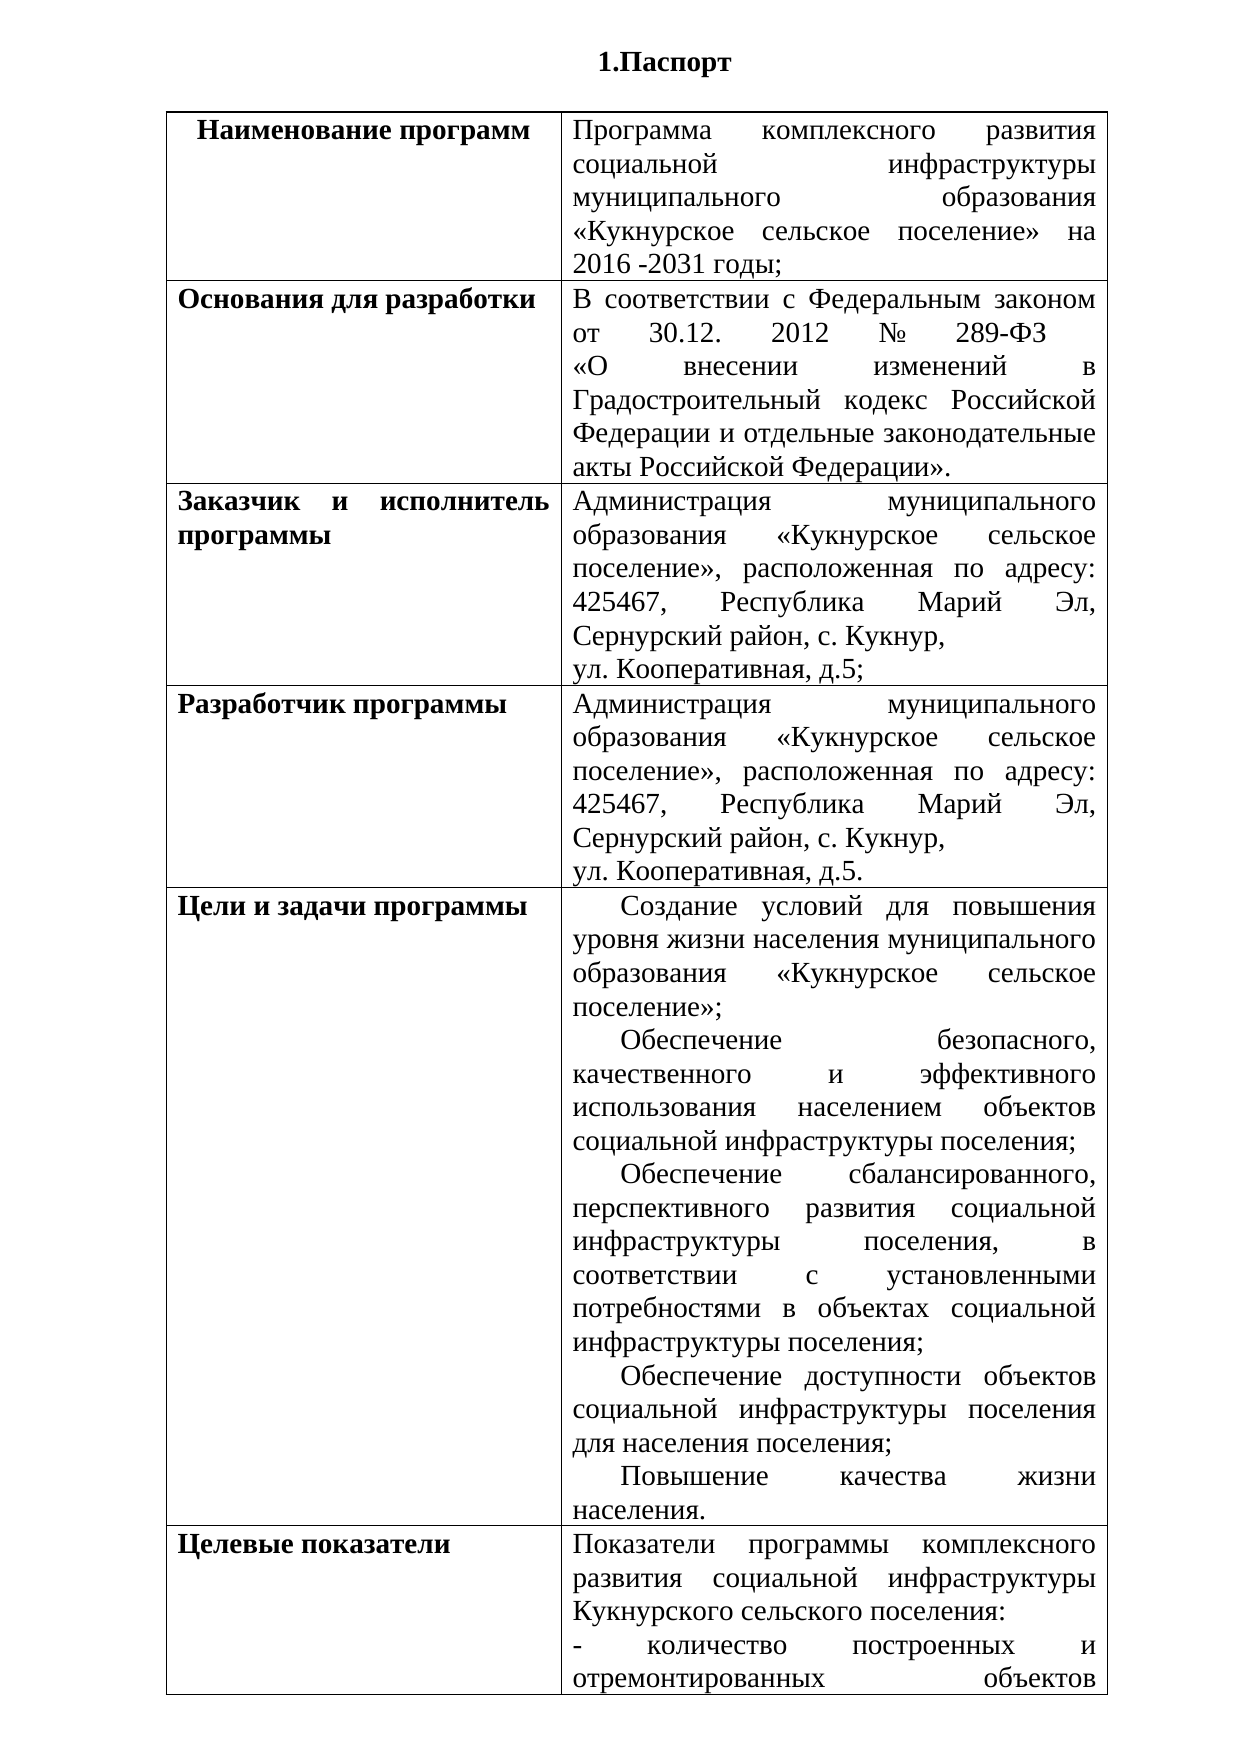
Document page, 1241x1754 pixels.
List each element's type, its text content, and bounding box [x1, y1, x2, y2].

table_cell В соответствии с Федеральным законом от 30.12. 2012 № 289-ФЗ «О внесении изменений в Градостроительный кодекс Российской Федерации и отдельные законодательные акты Российской Федерации». [562, 281, 1107, 482]
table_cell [562, 1526, 1107, 1694]
table_cell Заказчик и исполнитель программы [167, 484, 561, 685]
table_header Программа комплексного развития социальной инфраструктуры муниципального образования «Кукнурское сельское поселение» на 2016 -2031 годы; [562, 113, 1107, 280]
table_header Наименование программ [167, 113, 561, 280]
table_cell Цели и задачи программы [167, 888, 561, 1525]
table_cell Администрация муниципального образования «Кукнурское сельское поселение», расположенная по адресу: 425467, Республика Марий Эл, Сернурский район, с. Кукнур, ул. Кооперативная, д.5. [562, 686, 1107, 887]
table_cell Основания для разработки [167, 281, 561, 482]
text 1.Паспорт [177, 44, 1152, 78]
table_cell Целевые показатели [167, 1526, 561, 1694]
table_cell Создание условий для повышения уровня жизни населения муниципального образования «Кукнурское сельское поселение»; Обеспечение безопасного, качественного и эффективного использования населением объектов социальной инфраструктуры поселения; Обеспечение сбалансированного, перспективного развития социальной инфраструктуры поселения, в соответствии с установленными потребностями в объектах социальной инфраструктуры поселения; Обеспечение доступности объектов социальной инфраструктуры поселения для населения поселения; Повышение качества жизни населения. [562, 888, 1107, 1525]
table_cell Администрация муниципального образования «Кукнурское сельское поселение», расположенная по адресу: 425467, Республика Марий Эл, Сернурский район, с. Кукнур, ул. Кооперативная, д.5; [562, 484, 1107, 685]
table_cell Разработчик программы [167, 686, 561, 887]
